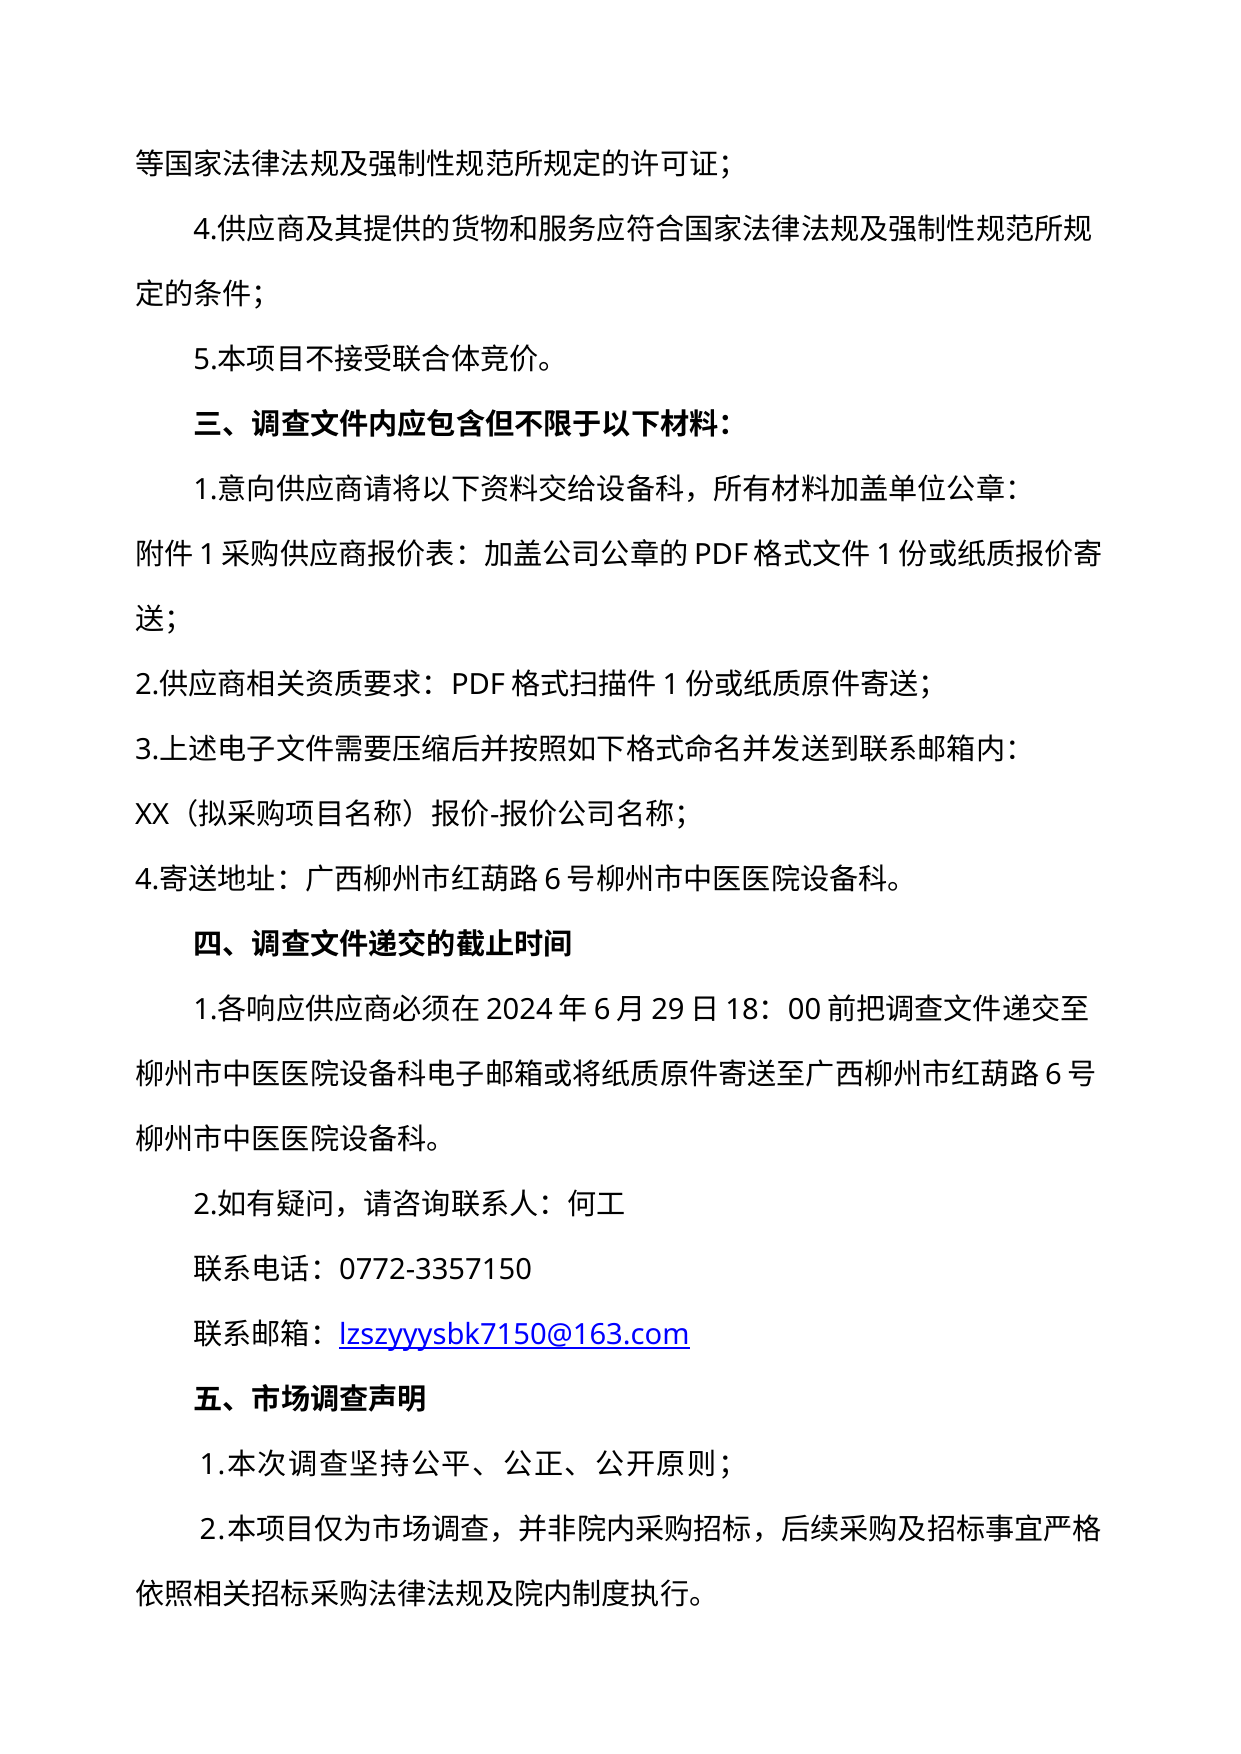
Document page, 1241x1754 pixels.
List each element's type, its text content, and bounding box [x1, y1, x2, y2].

list 2.供应商相关资质要求：PDF格式扫描件1份或纸质原件寄送； [135, 649, 1111, 714]
text 联系邮箱：lzszyyysbk7150@163.com [135, 1299, 1111, 1364]
text 1.本次调查坚持公平、公正、公开原则； [135, 1429, 1111, 1494]
text 联系电话：0772-3357150 [135, 1234, 1111, 1299]
text 2.本项目仅为市场调查，并非院内采购招标，后续采购及招标事宜严格依照相关招标采购法律法规及院内制度执行。 [135, 1494, 1111, 1624]
text 五、市场调查声明 [135, 1364, 1111, 1429]
text 2.如有疑问，请咨询联系人：何工 [135, 1169, 1111, 1234]
list 附件1采购供应商报价表：加盖公司公章的PDF格式文件1份或纸质报价寄送； [135, 519, 1111, 649]
text 4.供应商及其提供的货物和服务应符合国家法律法规及强制性规范所规定的条件； [135, 194, 1111, 324]
text 1.意向供应商请将以下资料交给设备科，所有材料加盖单位公章： [135, 454, 1111, 519]
list 3.上述电子文件需要压缩后并按照如下格式命名并发送到联系邮箱内：XX（拟采购项目名称）报价-报价公司名称； [135, 714, 1111, 844]
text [135, 129, 1111, 194]
text 1.各响应供应商必须在2024年6月29日18：00前把调查文件递交至柳州市中医医院设备科电子邮箱或将纸质原件寄送至广西柳州市红葫路6号柳州市中医医院设备科。 [135, 974, 1111, 1169]
text 三、调查文件内应包含但不限于以下材料： [135, 389, 1111, 454]
text 5.本项目不接受联合体竞价。 [135, 324, 1111, 389]
list 4.寄送地址：广西柳州市红葫路6号柳州市中医医院设备科。 [135, 844, 1111, 909]
text 四、调查文件递交的截止时间 [135, 909, 1111, 974]
